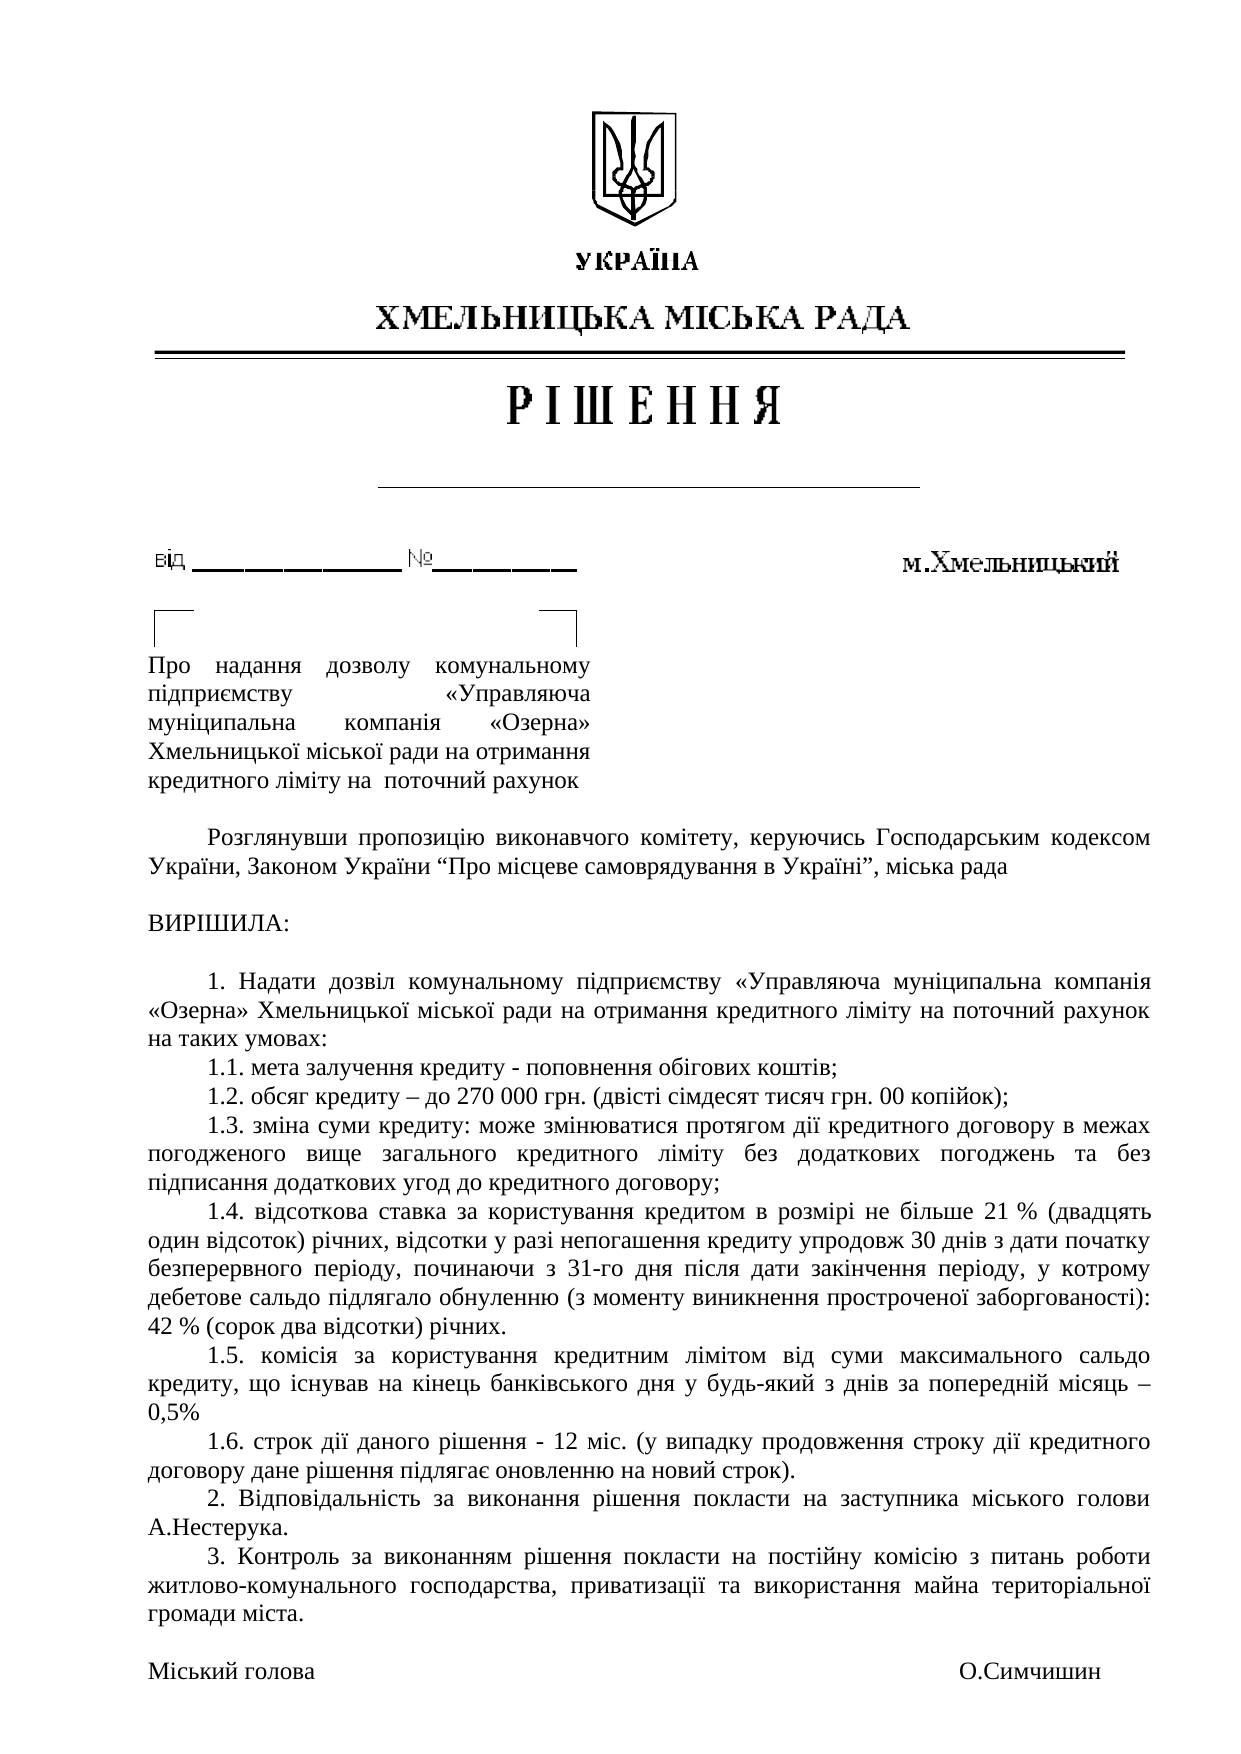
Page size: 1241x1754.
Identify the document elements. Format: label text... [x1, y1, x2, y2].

text 3. Контроль за виконанням рішення покласти на постійну комісію з питань роботи житлово-комунального господарства, приватизації та використання майна територіальної громади міста. [148, 1541, 1152, 1627]
text 1. Надати дозвіл комунальному підприємству «Управляюча муніципальна компанія «Озерна» Хмельницької міської ради на отримання кредитного ліміту на поточний рахунок на таких умовах: [148, 966, 1152, 1052]
text 2. Відповідальність за виконання рішення покласти на заступника міського голови А.Нестерука. [148, 1483, 1152, 1541]
text Розглянувши пропозицію виконавчого комітету, керуючись Господарським кодексом України, Законом України “Про місцеве самоврядування в Україні”, міська рада [148, 822, 1152, 880]
text 1.1. мета залучення кредиту - поповнення обігових коштів; [148, 1052, 1152, 1081]
text 1.4. відсоткова ставка за користування кредитом в розмірі не більше 21 % (двадцять один відсоток) річних, відсотки у разі непогашення кредиту упродовж 30 днів з дати початку безперервного періоду, починаючи з 31-го дня після дати закінчення періоду, у котрому дебетове сальдо підлягало обнуленню (з моменту виникнення простроченої заборгованості): 42 % (сорок два відсотки) річних. [148, 1196, 1152, 1340]
text Міський голова О.Симчишин [148, 1656, 1152, 1685]
text 1.5. комісія за користування кредитним лімітом від суми максимального сальдо кредиту, що існував на кінець банківського дня у будь-який з днів за попередній місяць – 0,5% [148, 1340, 1152, 1426]
text 1.3. зміна суми кредиту: може змінюватися протягом дії кредитного договору в межах погодженого вище загального кредитного ліміту без додаткових погоджень та без підписання додаткових угод до кредитного договору; [148, 1110, 1152, 1196]
text 1.2. обсяг кредиту – до 270 000 грн. (двісті сімдесят тисяч грн. 00 копійок); [148, 1081, 1152, 1110]
text Про надання дозволу комунальному підприємству «Управляюча муніципальна компанія «Озерна» Хмельницької міської ради на отримання кредитного ліміту на поточний рахунок [148, 650, 591, 793]
text 1.6. строк дії даного рішення - 12 міс. (у випадку продовження строку дії кредитного договору дане рішення підлягає оновленню на новий строк). [148, 1426, 1152, 1483]
text ВИРІШИЛА: [148, 908, 1152, 937]
